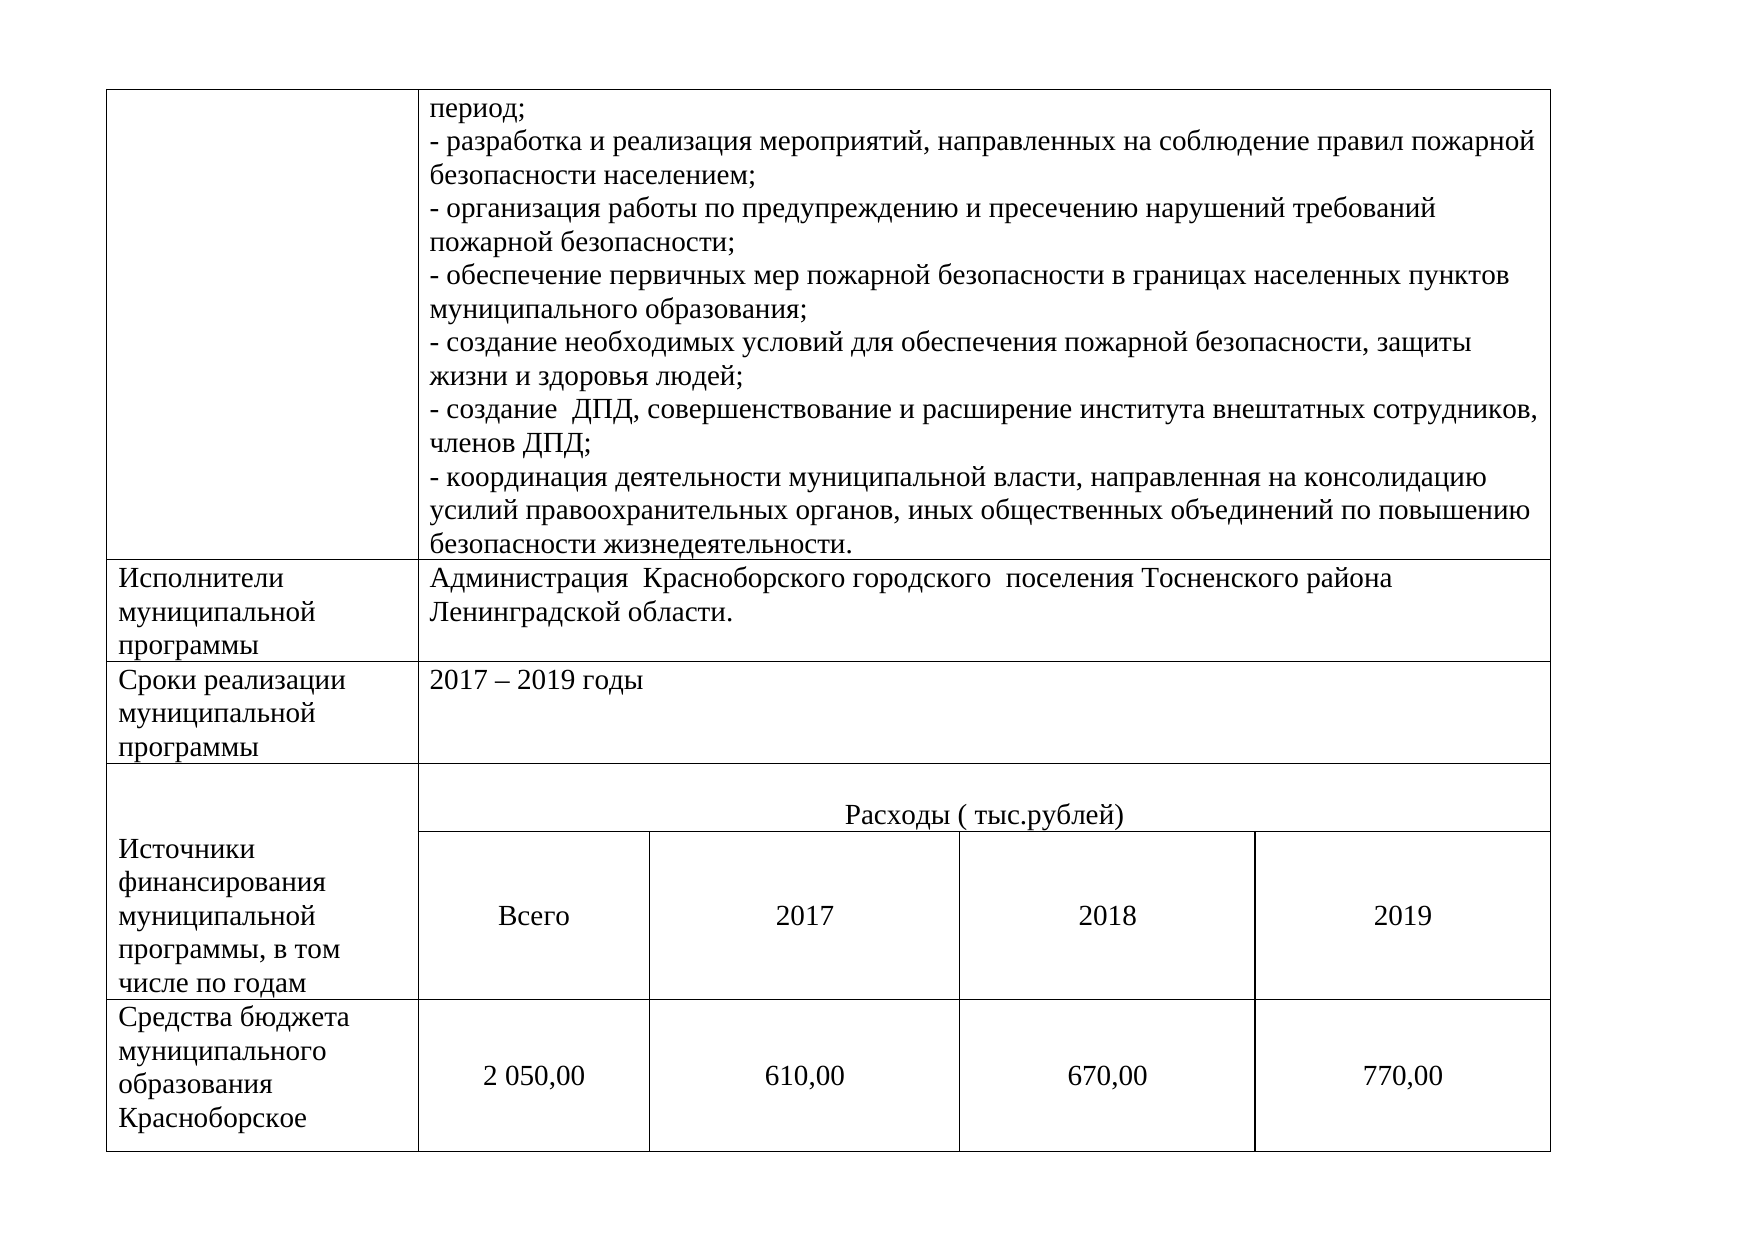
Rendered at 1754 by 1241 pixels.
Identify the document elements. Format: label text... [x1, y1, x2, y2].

table_cell Исполнители муниципальной программы [107, 560, 418, 661]
table_cell Расходы ( тыс.рублей) [419, 764, 1550, 831]
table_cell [419, 90, 1550, 559]
table_cell 670,00 [960, 1000, 1254, 1151]
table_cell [107, 90, 418, 559]
table_cell 2018 [960, 832, 1254, 998]
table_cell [107, 1000, 418, 1151]
table_cell Источники финансирования муниципальной программы, в том числе по годам [107, 764, 418, 998]
table_cell Администрация Красноборского городского поселения Тосненского района Ленинградской области. [419, 560, 1550, 661]
table_cell 2019 [1256, 832, 1550, 998]
table_cell 2017 – 2019 годы [419, 662, 1550, 763]
table_cell 2 050,00 [419, 1000, 649, 1151]
table_cell 2017 [650, 832, 959, 998]
table_cell Всего [419, 832, 649, 998]
table_cell Сроки реализации муниципальной программы [107, 662, 418, 763]
table_cell 770,00 [1256, 1000, 1550, 1151]
table_cell 610,00 [650, 1000, 959, 1151]
